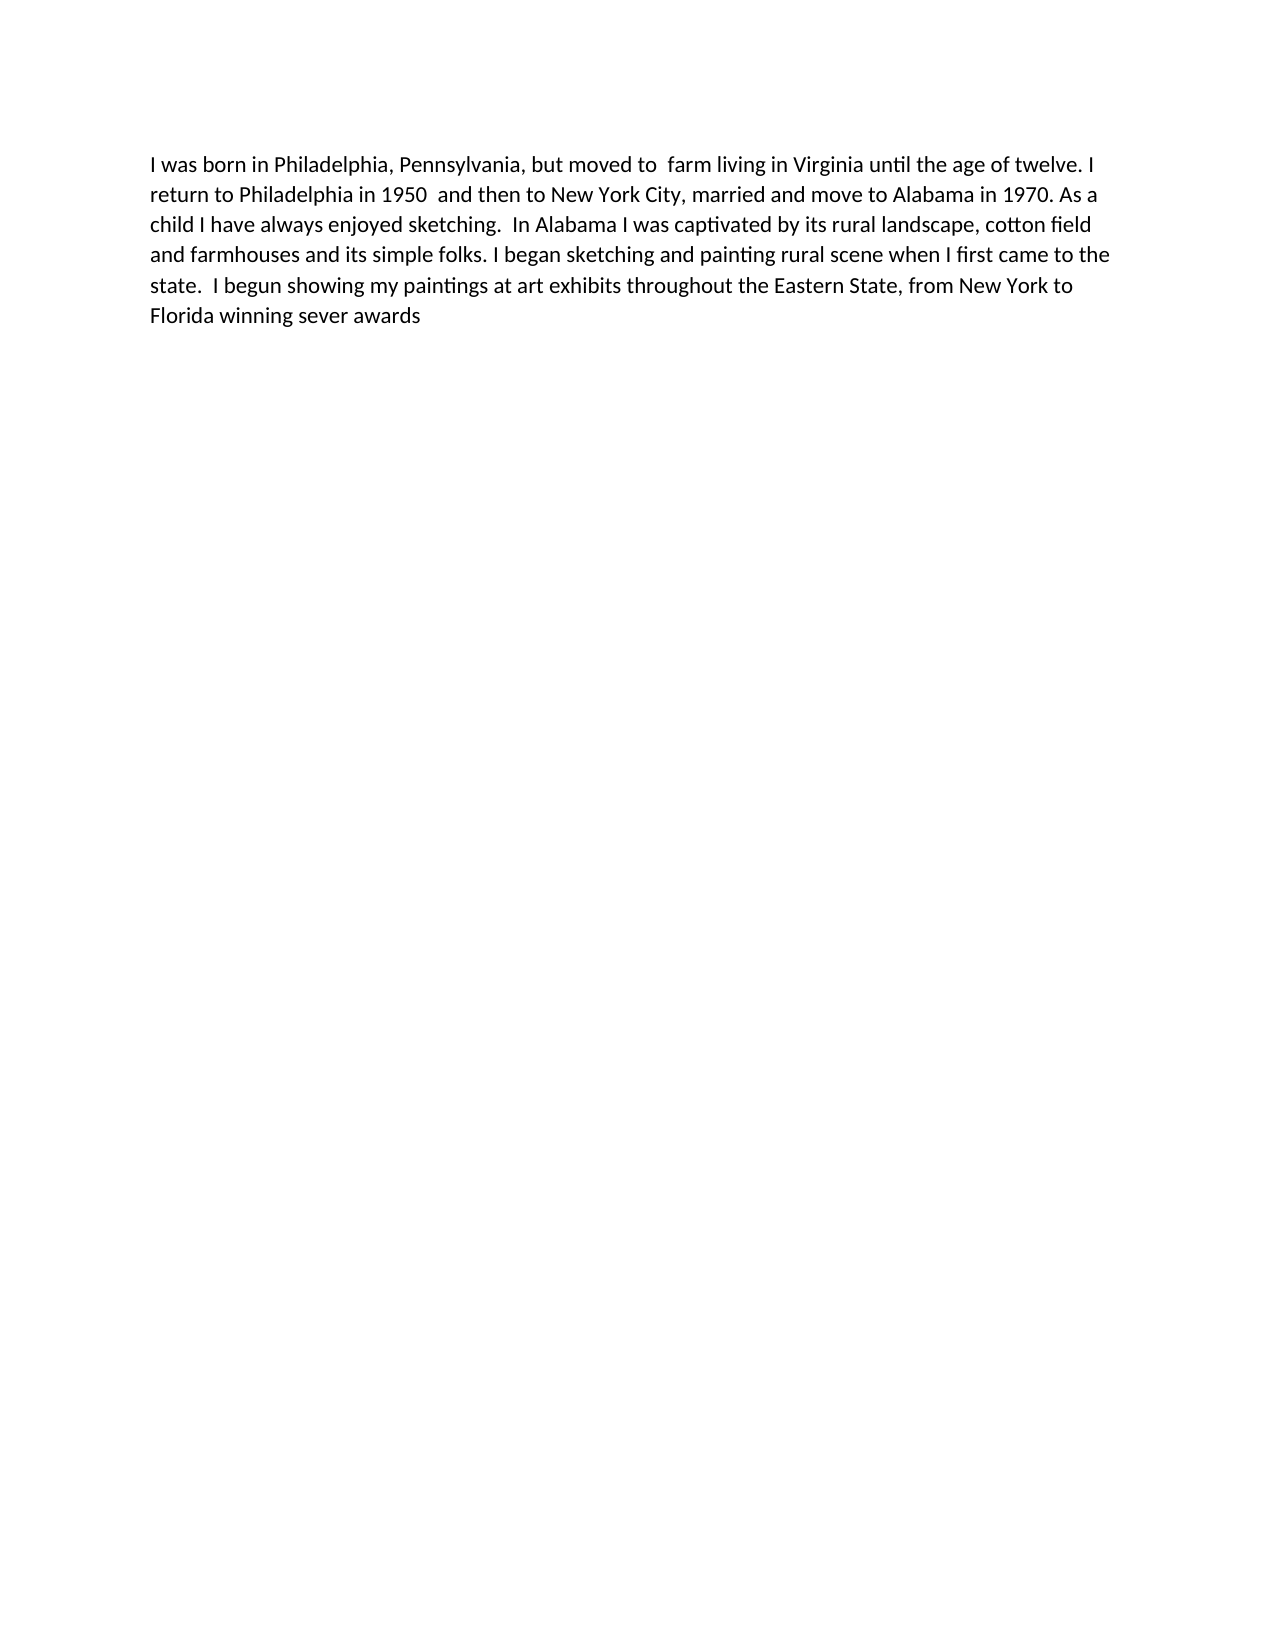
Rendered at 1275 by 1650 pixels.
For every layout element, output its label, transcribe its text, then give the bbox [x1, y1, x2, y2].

text I was born in Philadelphia, Pennsylvania, but moved to farm living in Virginia until the age of twelve. I return to Philadelphia in 1950 and then to New York City, married and move to Alabama in 1970. As a child I have always enjoyed sketching. In Alabama I was captivated by its rural landscape, cotton field and farmhouses and its simple folks. I began sketching and painting rural scene when I first came to the state. I begun showing my paintings at art exhibits throughout the Eastern State, from New York to Florida winning sever awards [150, 150, 1125, 329]
